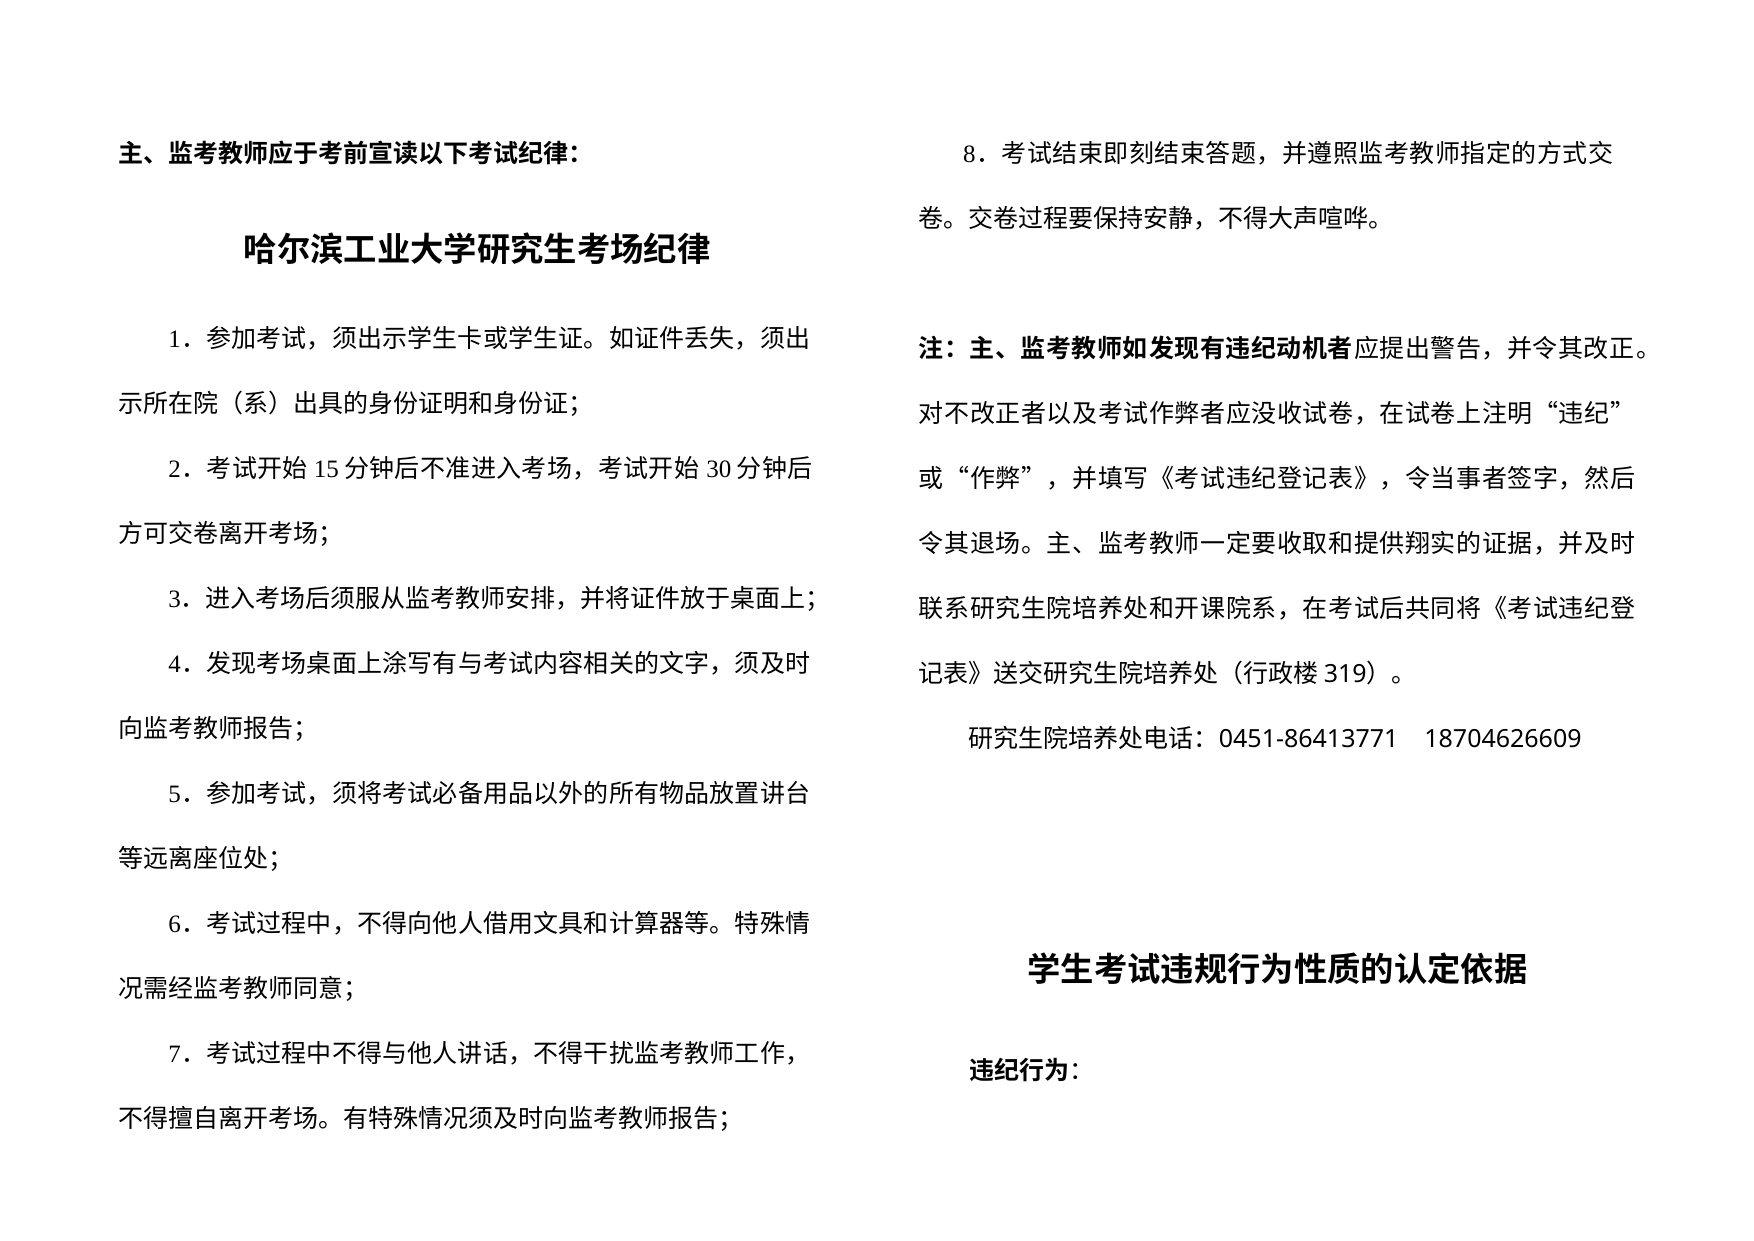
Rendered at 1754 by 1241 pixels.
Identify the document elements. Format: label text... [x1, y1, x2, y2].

text 违纪行为： [919, 1036, 1636, 1101]
text 5．参加考试，须将考试必备用品以外的所有物品放置讲台等远离座位处； [118, 759, 813, 889]
text 2．考试开始15分钟后不准进入考场，考试开始30分钟后方可交卷离开考场； [118, 434, 813, 564]
text 8．考试结束即刻结束答题，并遵照监考教师指定的方式交卷。交卷过程要保持安静，不得大声喧哗。 [919, 119, 1613, 249]
text 学生考试违规行为性质的认定依据 [919, 934, 1636, 999]
text 7．考试过程中不得与他人讲话，不得干扰监考教师工作，不得擅自离开考场。有特殊情况须及时向监考教师报告； [118, 1019, 813, 1149]
text 主、监考教师应于考前宣读以下考试纪律： [118, 119, 844, 184]
text 1．参加考试，须出示学生卡或学生证。如证件丢失，须出示所在院（系）出具的身份证明和身份证； [118, 304, 813, 434]
text 3．进入考场后须服从监考教师安排，并将证件放于桌面上； [118, 564, 813, 629]
text 哈尔滨工业大学研究生考场纪律 [118, 214, 835, 279]
text 注：主、监考教师如发现有违纪动机者应提出警告，并令其改正。对不改正者以及考试作弊者应没收试卷，在试卷上注明“违纪”或“作弊”，并填写《考试违纪登记表》，令当事者签字，然后令其退场。主、监考教师一定要收取和提供翔实的证据，并及时联系研究生院培养处和开课院系，在考试后共同将《考试违纪登记表》送交研究生院培养处（行政楼319）。 [919, 314, 1636, 704]
text 研究生院培养处电话：0451-86413771 18704626609 [919, 704, 1636, 769]
text 4．发现考场桌面上涂写有与考试内容相关的文字，须及时向监考教师报告； [118, 629, 813, 759]
text 6．考试过程中，不得向他人借用文具和计算器等。特殊情况需经监考教师同意； [118, 889, 813, 1019]
